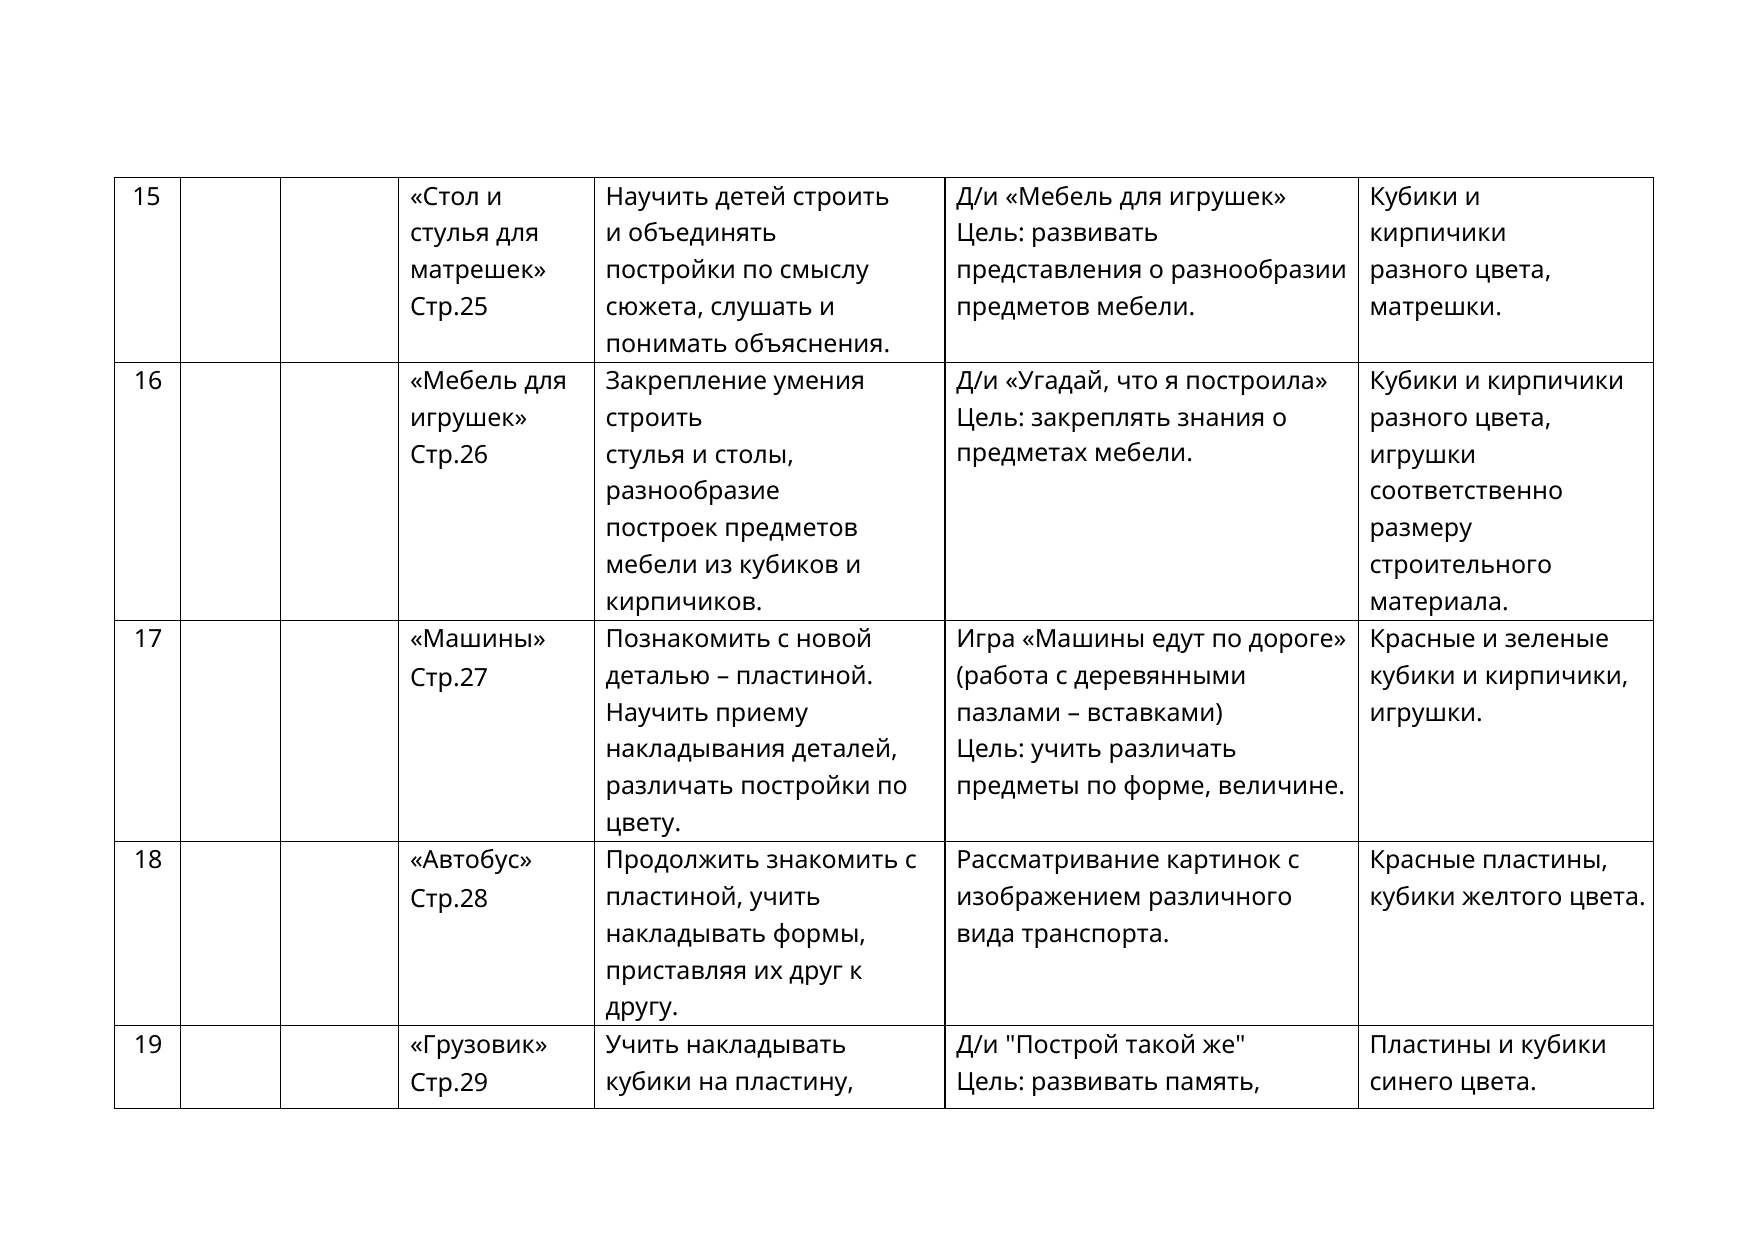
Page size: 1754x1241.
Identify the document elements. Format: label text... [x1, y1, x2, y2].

table_cell Рассматривание картинок с изображением различного вида транспорта. [946, 842, 1358, 1025]
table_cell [1359, 1026, 1653, 1108]
table_cell Продолжить знакомить с пластиной, учить накладывать формы, приставляя их друг к другу. [595, 842, 944, 1025]
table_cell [595, 1026, 944, 1108]
table_cell Игра «Машины едут по дороге» (работа с деревянными пазлами – вставками) Цель: учить различать предметы по форме, величине. [946, 621, 1358, 841]
table_cell 15 [115, 178, 180, 362]
table_cell Закрепление умения строить стулья и столы, разнообразие построек предметов мебели из кубиков и кирпичиков. [595, 363, 944, 620]
table_cell Д/и «Мебель для игрушек» Цель: развивать представления о разнообразии предметов мебели. [946, 178, 1358, 362]
table_cell [281, 178, 398, 362]
table_cell Научить детей строить и объединять постройки по смыслу сюжета, слушать и понимать объяснения. [595, 178, 944, 362]
table_cell 16 [115, 363, 180, 620]
table_cell [281, 363, 398, 620]
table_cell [946, 1026, 1358, 1108]
table_cell Д/и «Угадай, что я построила» Цель: закреплять знания о предметах мебели. [946, 363, 1358, 620]
table_cell 17 [115, 621, 180, 841]
table_cell «Стол и стулья для матрешек» Стр.25 [399, 178, 594, 362]
table_cell [281, 842, 398, 1025]
table_cell [181, 842, 280, 1025]
table_cell «Автобус» Стр.28 [399, 842, 594, 1025]
table_cell [281, 621, 398, 841]
table_cell [181, 621, 280, 841]
table_cell [181, 178, 280, 362]
table_cell Кубики и кирпичики разного цвета, матрешки. [1359, 178, 1653, 362]
table_cell Познакомить с новой деталью – пластиной. Научить приему накладывания деталей, различать постройки по цвету. [595, 621, 944, 841]
table_cell [181, 363, 280, 620]
table_cell Красные пластины, кубики желтого цвета. [1359, 842, 1653, 1025]
table_cell Красные и зеленые кубики и кирпичики, игрушки. [1359, 621, 1653, 841]
table_cell «Грузовик» Стр.29 [399, 1026, 594, 1108]
table_cell 19 [115, 1026, 180, 1108]
table_cell «Машины» Стр.27 [399, 621, 594, 841]
table_cell [181, 1026, 280, 1108]
table_cell 18 [115, 842, 180, 1025]
table_cell [281, 1026, 398, 1108]
table_cell Кубики и кирпичики разного цвета, игрушки соответственно размеру строительного материала. [1359, 363, 1653, 620]
table_cell «Мебель для игрушек» Стр.26 [399, 363, 594, 620]
